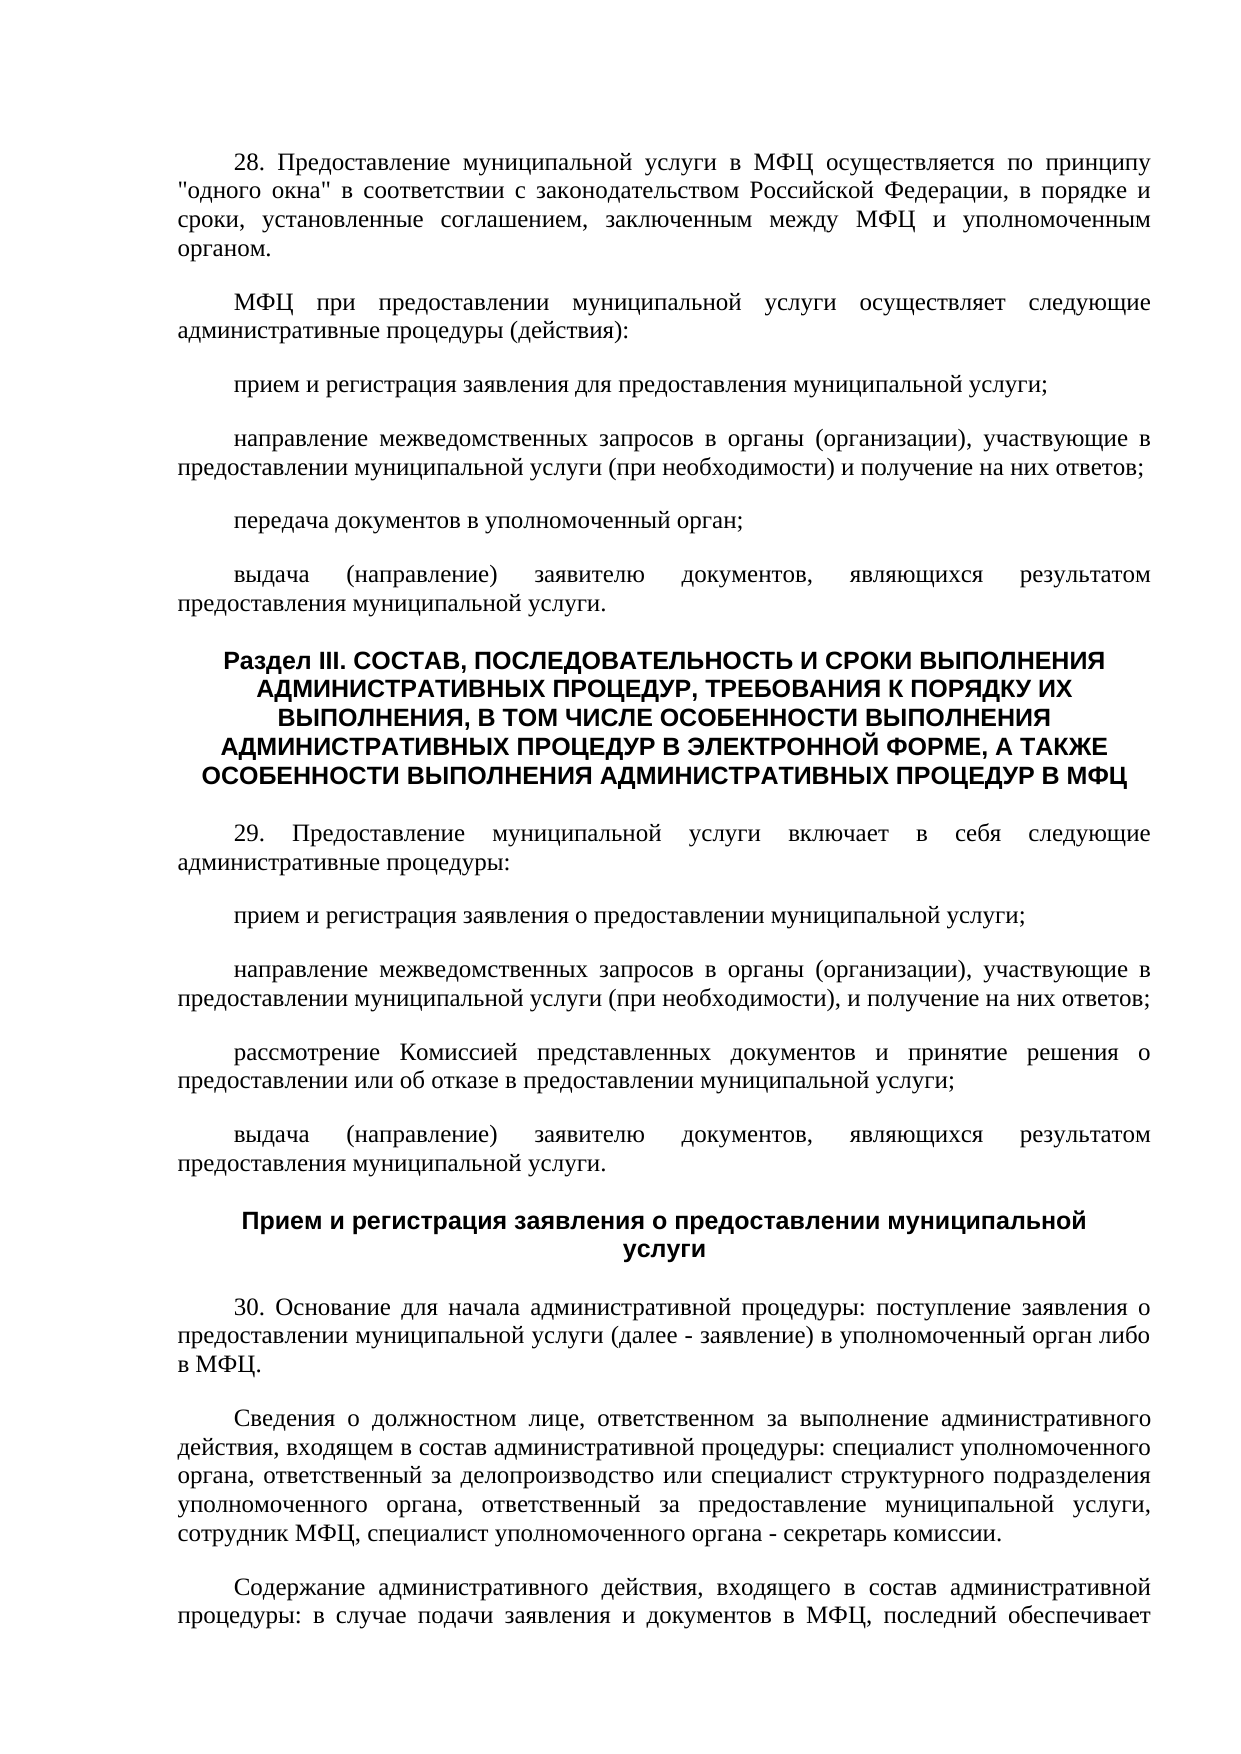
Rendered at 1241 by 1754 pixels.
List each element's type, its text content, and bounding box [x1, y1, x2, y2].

text прием и регистрация заявления о предоставлении муниципальной услуги; [177, 901, 1152, 929]
title услуги [177, 1234, 1152, 1263]
title АДМИНИСТРАТИВНЫХ ПРОЦЕДУР, ТРЕБОВАНИЯ К ПОРЯДКУ ИХ [177, 674, 1152, 703]
title ВЫПОЛНЕНИЯ, В ТОМ ЧИСЛЕ ОСОБЕННОСТИ ВЫПОЛНЕНИЯ [177, 703, 1152, 732]
text выдача (направление) заявителю документов, являющихся результатом предоставления муниципальной услуги. [177, 559, 1152, 617]
text Сведения о должностном лице, ответственном за выполнение административного действия, входящем в состав административной процедуры: специалист уполномоченного органа, ответственный за делопроизводство или специалист структурного подразделения уполномоченного органа, ответственный за предоставление муниципальной услуги, сотрудник МФЦ, специалист уполномоченного органа - секретарь комиссии. [177, 1403, 1152, 1547]
text прием и регистрация заявления для предоставления муниципальной услуги; [177, 369, 1152, 398]
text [177, 1572, 1152, 1629]
text 28. Предоставление муниципальной услуги в МФЦ осуществляется по принципу "одного окна" в соответствии с законодательством Российской Федерации, в порядке и сроки, установленные соглашением, заключенным между МФЦ и уполномоченным органом. [177, 147, 1152, 262]
title ОСОБЕННОСТИ ВЫПОЛНЕНИЯ АДМИНИСТРАТИВНЫХ ПРОЦЕДУР В МФЦ [177, 761, 1152, 789]
title АДМИНИСТРАТИВНЫХ ПРОЦЕДУР В ЭЛЕКТРОННОЙ ФОРМЕ, А ТАКЖЕ [177, 732, 1152, 761]
text 30. Основание для начала административной процедуры: поступление заявления о предоставлении муниципальной услуги (далее - заявление) в уполномоченный орган либо в МФЦ. [177, 1292, 1152, 1378]
text выдача (направление) заявителю документов, являющихся результатом предоставления муниципальной услуги. [177, 1119, 1152, 1177]
text передача документов в уполномоченный орган; [177, 506, 1152, 534]
text направление межведомственных запросов в органы (организации), участвующие в предоставлении муниципальной услуги (при необходимости), и получение на них ответов; [177, 954, 1152, 1012]
text 29. Предоставление муниципальной услуги включает в себя следующие административные процедуры: [177, 818, 1152, 876]
text рассмотрение Комиссией представленных документов и принятие решения о предоставлении или об отказе в предоставлении муниципальной услуги; [177, 1037, 1152, 1094]
text МФЦ при предоставлении муниципальной услуги осуществляет следующие административные процедуры (действия): [177, 287, 1152, 344]
title Прием и регистрация заявления о предоставлении муниципальной [177, 1206, 1152, 1234]
title Раздел III. СОСТАВ, ПОСЛЕДОВАТЕЛЬНОСТЬ И СРОКИ ВЫПОЛНЕНИЯ [177, 646, 1152, 674]
text направление межведомственных запросов в органы (организации), участвующие в предоставлении муниципальной услуги (при необходимости) и получение на них ответов; [177, 423, 1152, 481]
